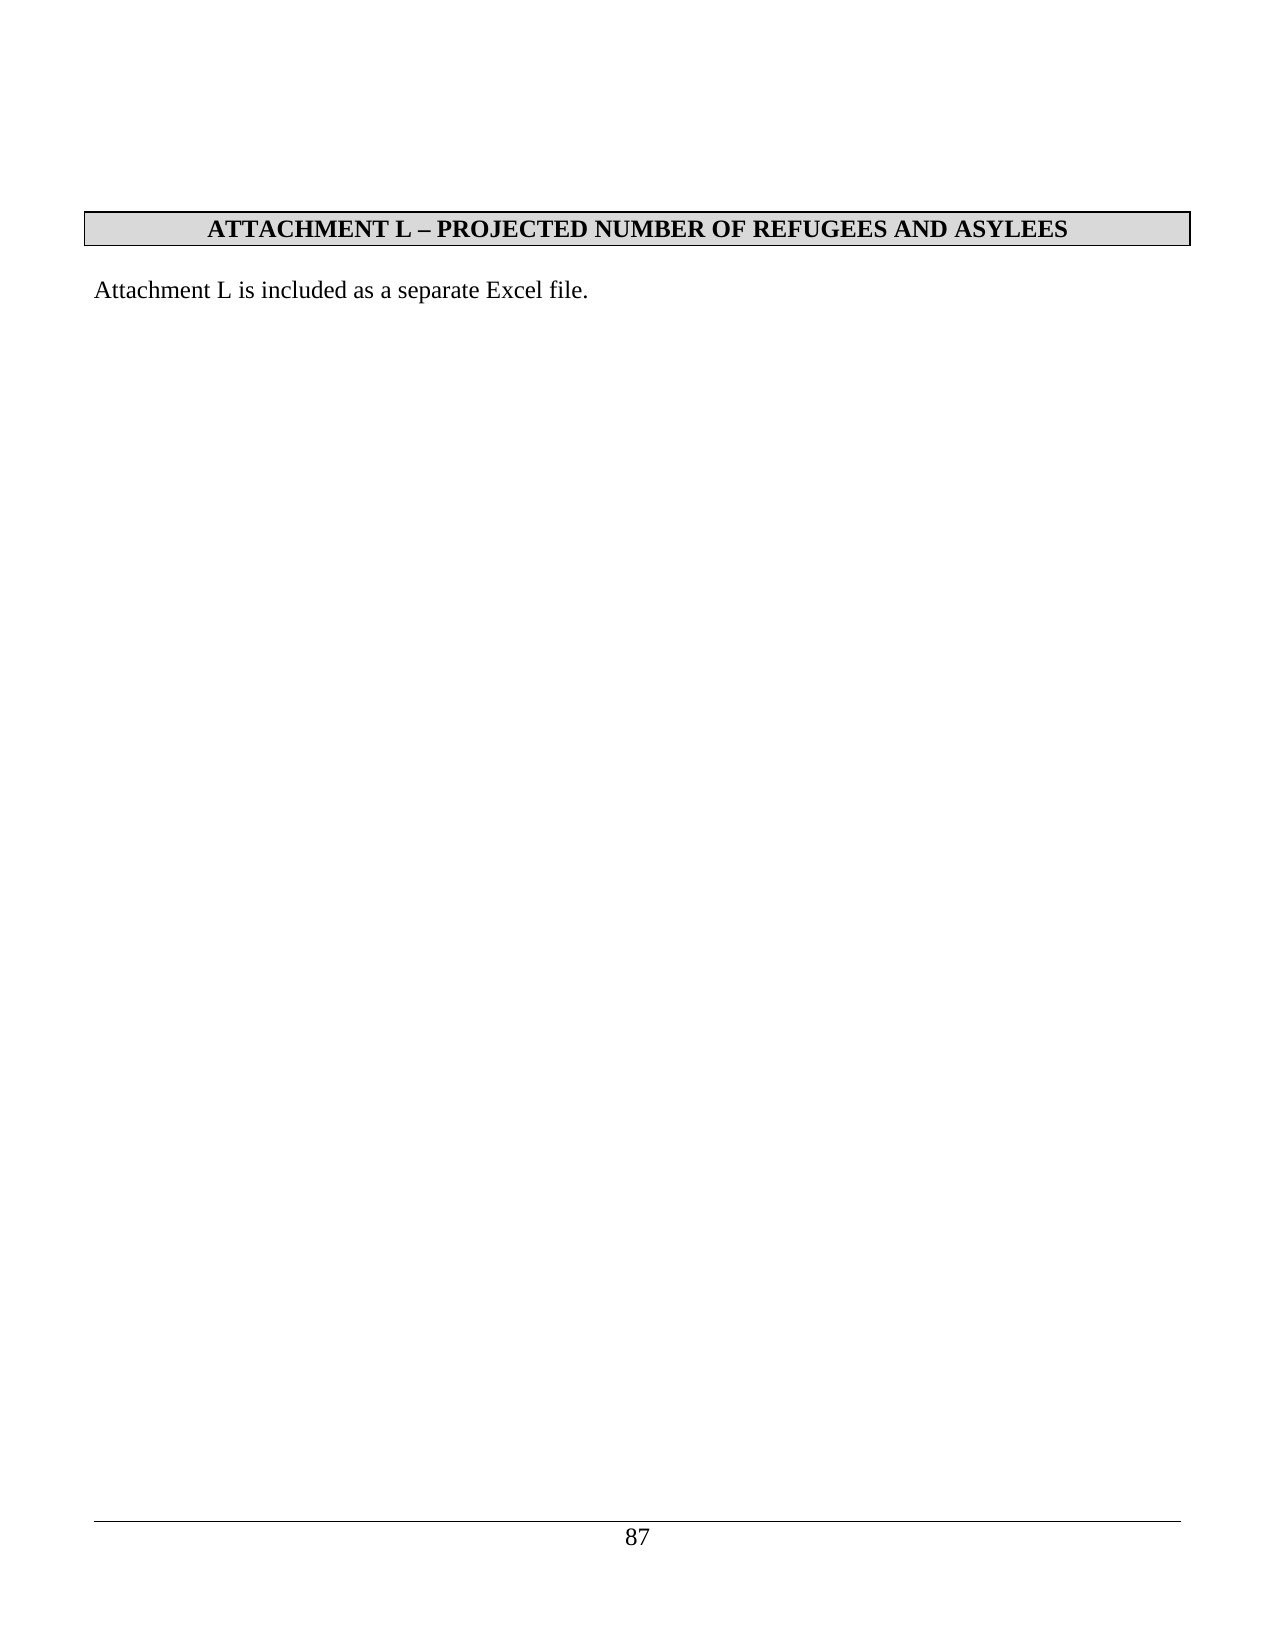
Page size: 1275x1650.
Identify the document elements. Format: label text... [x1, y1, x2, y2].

text Attachment L is included as a separate Excel file. [94, 275, 1181, 304]
subtitle ATTACHMENT L – PROJECTED NUMBER OF REFUGEES AND ASYLEES [85, 213, 1189, 245]
